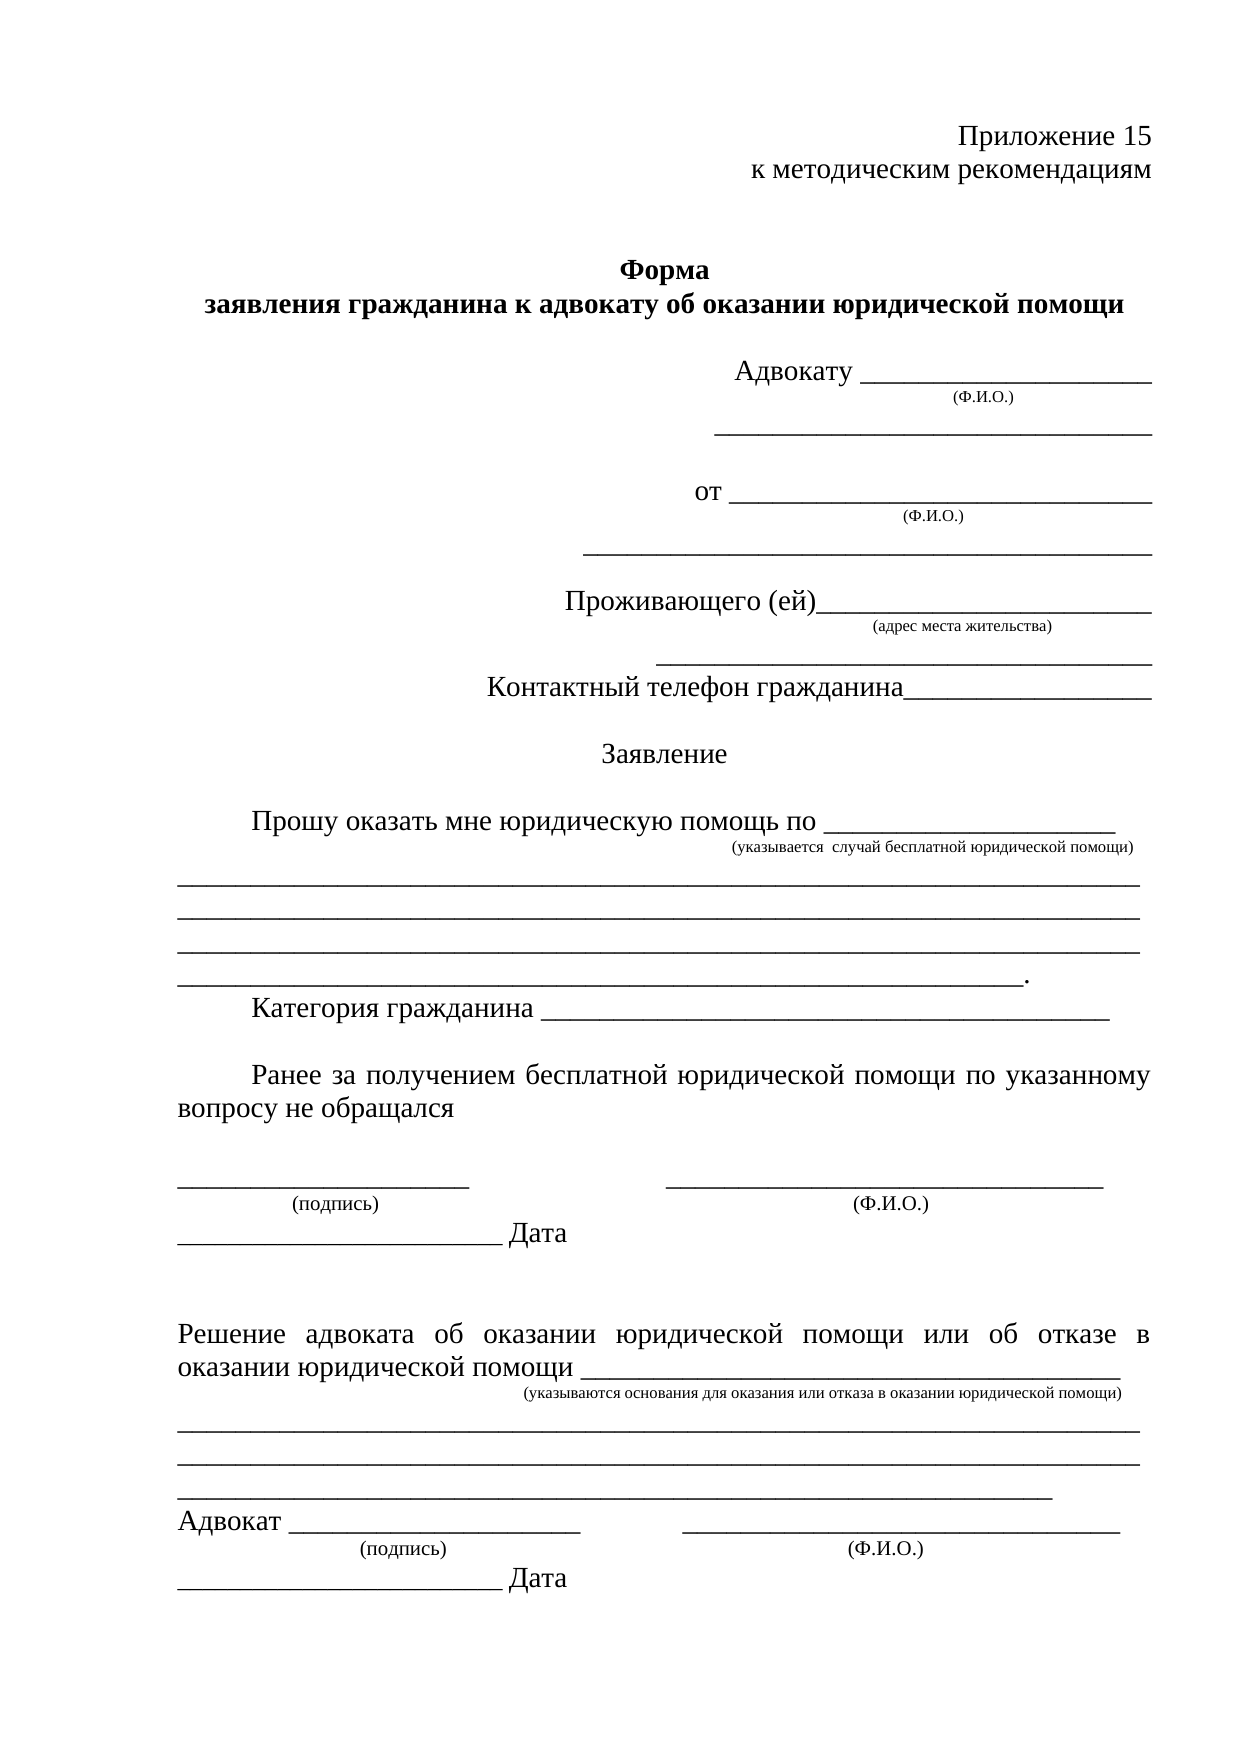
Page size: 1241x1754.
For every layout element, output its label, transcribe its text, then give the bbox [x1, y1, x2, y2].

text от _____________________________ [177, 473, 1152, 506]
text (указываются основания для оказания или отказа в оказании юридической помощи) [177, 1383, 1152, 1402]
text Адвокат ____________________ ______________________________ [177, 1503, 1152, 1536]
text Решение адвоката об оказании юридической помощи или об отказе в оказании юридической помощи _____________________________________ [177, 1316, 1152, 1383]
text _______________________________________ [177, 525, 1152, 559]
text Категория гражданина _______________________________________ [177, 990, 1152, 1023]
text __________________________________ [177, 635, 1152, 669]
text к методическим рекомендациям [177, 152, 1152, 185]
text Прошу оказать мне юридическую помощь по ____________________ [177, 803, 1152, 837]
text __________________________ Дата [177, 1215, 1152, 1249]
text Адвокату ____________________ [177, 353, 1152, 386]
text (Ф.И.О.) [177, 506, 1152, 525]
text Заявление [177, 736, 1152, 769]
text Проживающего (ей)_______________________ [177, 583, 1152, 616]
text (подпись) (Ф.И.О.) [177, 1536, 1152, 1560]
text ______________________________ [177, 406, 1152, 439]
text Ранее за получением бесплатной юридической помощи по указанному вопросу не обращался [177, 1057, 1152, 1124]
text (адрес места жительства) [177, 616, 1152, 635]
text ________________________________________________________________________________________________________________________________________________________________________________________________ [177, 1402, 1152, 1503]
text (подпись) (Ф.И.О.) [177, 1191, 1152, 1215]
text (указывается случай бесплатной юридической помощи) [177, 837, 1152, 856]
title Форма [177, 252, 1152, 286]
text __________________________ Дата [177, 1560, 1152, 1594]
title заявления гражданина к адвокату об оказании юридической помощи [177, 286, 1152, 319]
text ____________________ ______________________________ [177, 1158, 1152, 1191]
text Приложение 15 [177, 118, 1152, 152]
text Контактный телефон гражданина_________________ [177, 669, 1152, 702]
text ________________________________________________________________________________________________________________________________________________________________________________________________________________________________________________________________. [177, 856, 1152, 990]
text (Ф.И.О.) [177, 386, 1152, 406]
